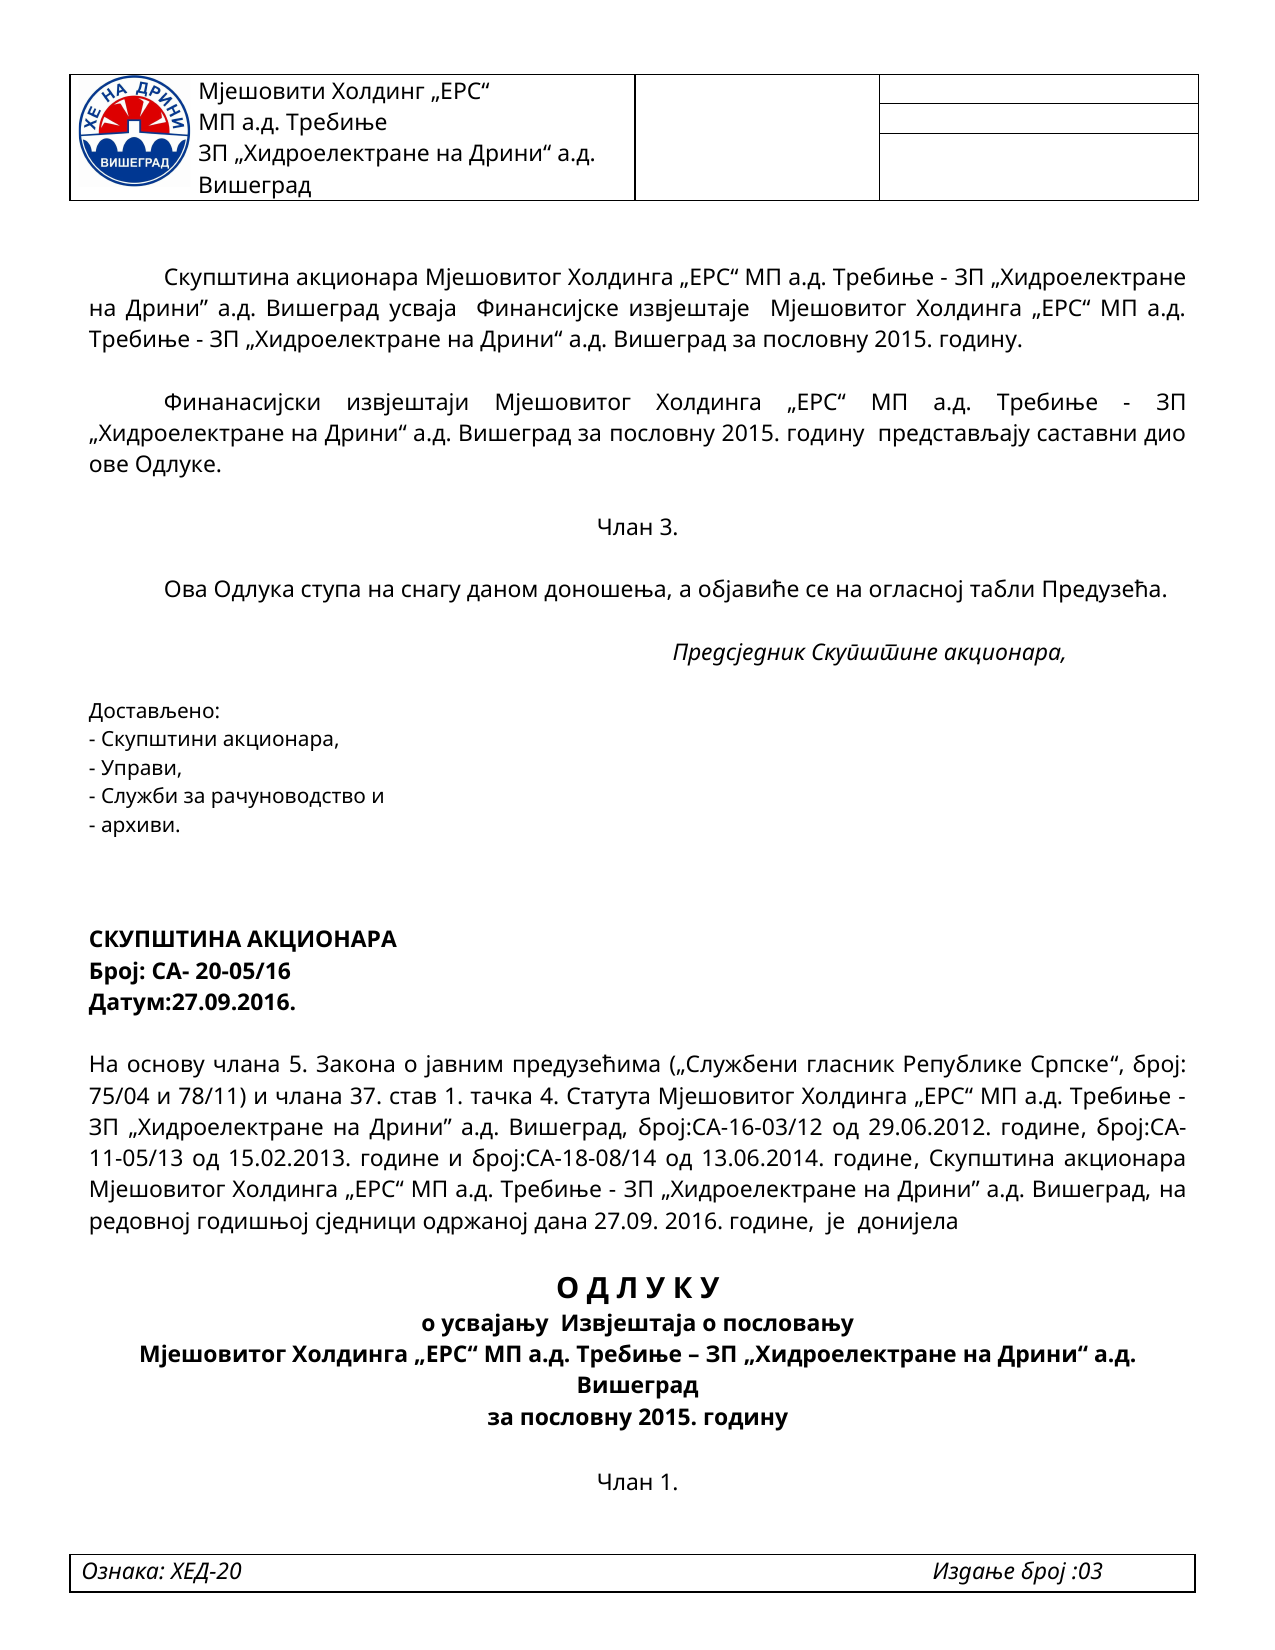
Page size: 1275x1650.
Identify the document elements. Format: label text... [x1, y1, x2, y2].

subtitle О Д Л У К У [89, 1267, 1186, 1307]
text Број: СА- 20-05/16 [89, 955, 1186, 986]
text Достављено: [89, 696, 1186, 724]
picture [78, 75, 191, 187]
text На основу члана 5. Закона о јавним предузећима („Службени гласник Републике Српске“, број: 75/04 и 78/11) и члана 37. став 1. тачка 4. Статута Мјешовитог Холдинга „ЕРС“ МП а.д. Требиње - ЗП „Хидроелектране на Дрини” а.д. Вишеград, број:СА-16-03/12 од 29.06.2012. године, број:СА-11-05/13 од 15.02.2013. године и број:СА-18-08/14 од 13.06.2014. године, Скупштина акционара Мјешовитог Холдинга „ЕРС“ МП а.д. Требиње - ЗП „Хидроелектране на Дрини” а.д. Вишеград, на редовној годишњој сједници одржаној дана 27.09. 2016. године, је донијела [89, 1048, 1186, 1236]
text Мјешовитог Холдинга „ЕРС“ МП а.д. Требиње – ЗП „Хидроелектране на Дрини“ а.д. Вишеград [89, 1338, 1186, 1401]
text за пословну 2015. годину [89, 1401, 1186, 1432]
text Предсједник Скупштине акционара, [89, 636, 1186, 667]
text о усвајању Извјештаја о пословању [89, 1307, 1186, 1338]
text Датум:27.09.2016. [89, 986, 1186, 1017]
text Члан 3. [89, 511, 1186, 542]
text - Служби за рачуноводство и [89, 781, 1186, 810]
text - Управи, [89, 753, 1186, 781]
text - архиви. [89, 810, 1186, 838]
text Финанасијски извјештаји Мјешовитог Холдинга „ЕРС“ МП а.д. Требиње - ЗП „Хидроелектране на Дрини“ а.д. Вишеград за пословну 2015. годину представљају саставни дио ове Одлуке. [89, 386, 1186, 480]
text СКУПШТИНА АКЦИОНАРА [89, 923, 1186, 955]
text - Скупштини акционара, [89, 724, 1186, 753]
text Скупштина акционара Мјешовитог Холдинга „ЕРС“ МП а.д. Требиње - ЗП „Хидроелектране на Дрини” а.д. Вишеград усваја Финансијске извјештаје Мјешовитог Холдинга „ЕРС“ МП а.д. Требиње - ЗП „Хидроелектране на Дрини“ а.д. Вишеград за пословну 2015. годину. [89, 261, 1186, 355]
text Члан 1. [89, 1466, 1186, 1497]
text Ова Одлука ступа на снагу даном доношења, а објавиће се на огласној табли Предузећа. [89, 573, 1186, 605]
